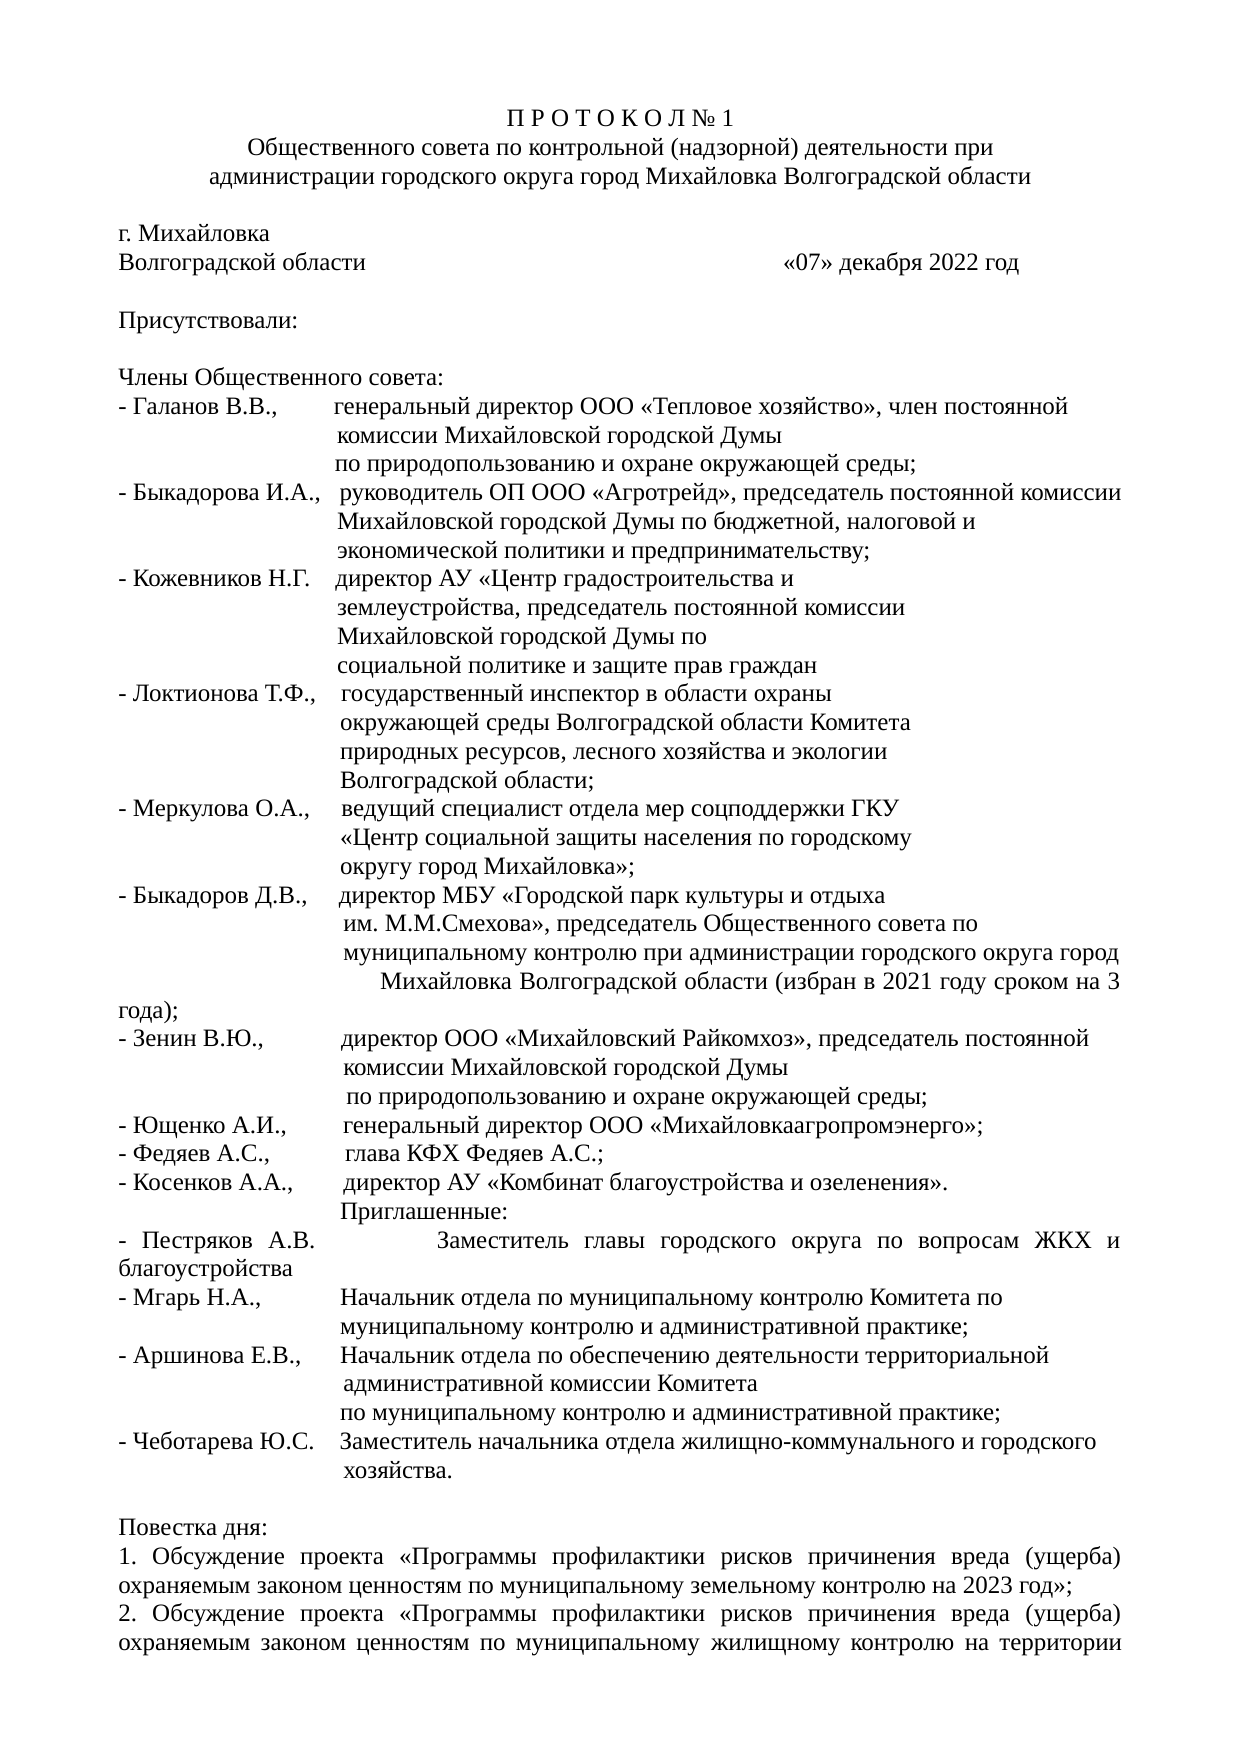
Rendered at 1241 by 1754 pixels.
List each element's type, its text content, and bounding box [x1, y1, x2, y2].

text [118, 1598, 1122, 1656]
text комиссии Михайловской городской Думы [118, 1052, 1122, 1081]
text Михайловской городской Думы по [118, 621, 1122, 650]
text административной комиссии Комитета [118, 1368, 1122, 1397]
text - Меркулова О.А., ведущий специалист отдела мер соцподдержки ГКУ [118, 793, 1122, 822]
text Присутствовали: [118, 305, 1122, 333]
text - Ющенко А.И., генеральный директор ООО «Михайловкаагропромэнерго»; [118, 1110, 1122, 1138]
text «Центр социальной защиты населения по городскому [118, 822, 1122, 851]
text Волгоградской области «07» декабря 2022 год [118, 247, 1122, 276]
text администрации городского округа город Михайловка Волгоградской области [118, 161, 1122, 190]
text Повестка дня: [118, 1512, 1122, 1541]
text по природопользованию и охране окружающей среды; [118, 448, 1122, 477]
text Михайловка Волгоградской области (избран в 2021 году сроком на 3 года); [118, 966, 1122, 1023]
text комиссии Михайловской городской Думы [118, 420, 1122, 448]
text г. Михайловка [118, 218, 1122, 247]
text - Быкадорова И.А., руководитель ОП ООО «Агротрейд», председатель постоянной комиссии [118, 477, 1122, 506]
text муниципальному контролю при администрации городского округа город [118, 937, 1122, 966]
text - Федяев А.С., глава КФХ Федяев А.С.; [118, 1138, 1122, 1167]
text муниципальному контролю и административной практике; [118, 1311, 1122, 1340]
text - Зенин В.Ю., директор ООО «Михайловский Райкомхоз», председатель постоянной [118, 1023, 1122, 1052]
text Приглашенные: [118, 1196, 1122, 1225]
text Михайловской городской Думы по бюджетной, налоговой и [118, 506, 1122, 535]
text округу город Михайловка»; [118, 851, 1122, 880]
text - Кожевников Н.Г. директор АУ «Центр градостроительства и [118, 563, 1122, 592]
text Члены Общественного совета: [118, 362, 1122, 391]
text окружающей среды Волгоградской области Комитета [118, 707, 1122, 736]
text П Р О Т О К О Л № 1 [118, 103, 1122, 132]
text - Мгарь Н.А., Начальник отдела по муниципальному контролю Комитета по [118, 1282, 1122, 1311]
text 1. Обсуждение проекта «Программы профилактики рисков причинения вреда (ущерба) охраняемым законом ценностям по муниципальному земельному контролю на 2023 год»; [118, 1541, 1122, 1598]
text - Аршинова Е.В., Начальник отдела по обеспечению деятельности территориальной [118, 1340, 1122, 1368]
text по природопользованию и охране окружающей среды; [118, 1081, 1122, 1110]
text - Галанов В.В., генеральный директор ООО «Тепловое хозяйство», член постоянной [118, 391, 1122, 420]
text по муниципальному контролю и административной практике; [118, 1397, 1122, 1426]
text землеустройства, председатель постоянной комиссии [118, 592, 1122, 621]
text - Локтионова Т.Ф., государственный инспектор в области охраны [118, 678, 1122, 707]
text им. М.М.Смехова», председатель Общественного совета по [118, 908, 1122, 937]
text Волгоградской области; [118, 765, 1122, 793]
text - Быкадоров Д.В., директор МБУ «Городской парк культуры и отдыха [118, 880, 1122, 908]
text хозяйства. [118, 1455, 1122, 1483]
text экономической политики и предпринимательству; [118, 535, 1122, 563]
text природных ресурсов, лесного хозяйства и экологии [118, 736, 1122, 765]
text Общественного совета по контрольной (надзорной) деятельности при [118, 132, 1122, 161]
text - Пестряков А.В. Заместитель главы городского округа по вопросам ЖКХ и благоустройства [118, 1225, 1122, 1282]
text - Чеботарева Ю.С. Заместитель начальника отдела жилищно-коммунального и городского [118, 1426, 1122, 1455]
text социальной политике и защите прав граждан [118, 650, 1122, 678]
text - Косенков А.А., директор АУ «Комбинат благоустройства и озеленения». [118, 1167, 1122, 1196]
